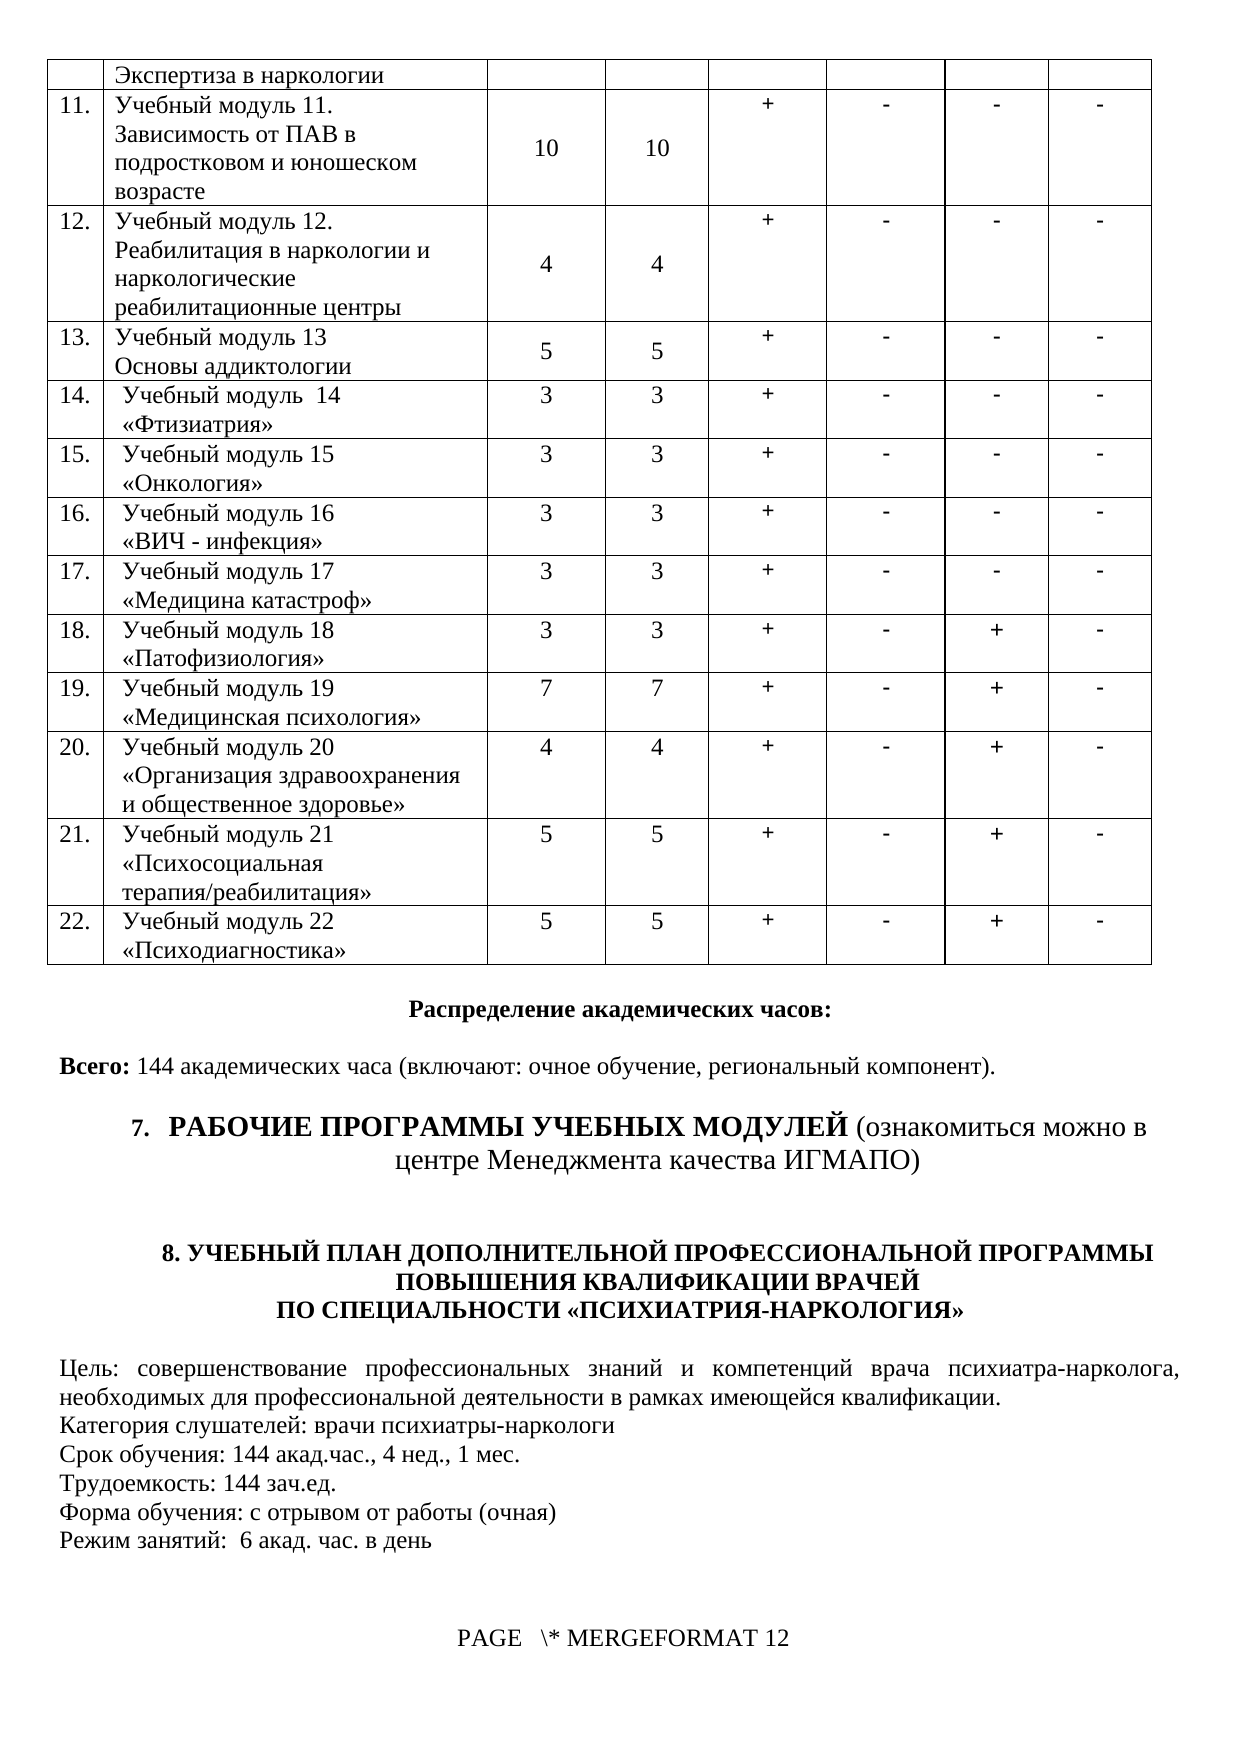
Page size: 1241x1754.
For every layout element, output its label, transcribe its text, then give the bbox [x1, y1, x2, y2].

list РАБОЧИЕ ПРОГРАММЫ УЧЕБНЫХ МОДУЛЕЙ (ознакомиться можно в центре Менеджмента качества ИГМАПО) [97, 1109, 1181, 1176]
table_cell 5 [488, 322, 605, 379]
table_cell 5 [488, 906, 605, 964]
table_cell - [827, 615, 944, 672]
table_cell [48, 90, 103, 205]
table_cell 3 [488, 615, 605, 672]
text Цель: совершенствование профессиональных знаний и компетенций врача психиатра-нарколога, необходимых для профессиональной деятельности в рамках имеющейся квалификации. [59, 1353, 1181, 1411]
table_cell - [1049, 322, 1151, 379]
table_cell + [709, 556, 826, 614]
table_cell + [709, 381, 826, 438]
table_cell - [827, 906, 944, 964]
table_cell - [827, 673, 944, 731]
table_cell - [827, 439, 944, 497]
table_cell 3 [606, 615, 708, 672]
table_cell + [709, 673, 826, 731]
table_cell + [709, 615, 826, 672]
table_cell [48, 206, 103, 321]
table_cell Учебный модуль 22 «Психодиагностика» [104, 906, 487, 964]
table_cell - [946, 498, 1048, 555]
table_cell [48, 819, 103, 905]
table_cell Учебный модуль 20 «Организация здравоохранения и общественное здоровье» [104, 732, 487, 818]
table_cell + [946, 615, 1048, 672]
table_cell 7 [606, 673, 708, 731]
table_cell + [946, 673, 1048, 731]
table_cell 4 [606, 732, 708, 818]
table_cell - [1049, 439, 1151, 497]
table_cell - [1049, 381, 1151, 438]
table_cell Учебный модуль 19 «Медицинская психология» [104, 673, 487, 731]
table_cell - [1049, 732, 1151, 818]
table_cell - [946, 439, 1048, 497]
table_cell + [709, 439, 826, 497]
text ПО СПЕЦИАЛЬНОСТИ «ПСИХИАТРИЯ-НАРКОЛОГИЯ» [59, 1296, 1181, 1324]
table_cell + [946, 819, 1048, 905]
table_cell 3 [488, 439, 605, 497]
table_cell - [1049, 60, 1151, 89]
table_cell [48, 60, 103, 89]
table_cell Учебный модуль 11. Зависимость от ПАВ в подростковом и юношеском возрасте [104, 90, 487, 205]
table_cell - [827, 381, 944, 438]
table_cell 10 [606, 90, 708, 205]
table_cell Учебный модуль 21 «Психосоциальная терапия/реабилитация» [104, 819, 487, 905]
table_cell - [1049, 206, 1151, 321]
table_cell + [709, 60, 826, 89]
table_cell - [1049, 673, 1151, 731]
table_cell 3 [606, 498, 708, 555]
table_cell [48, 673, 103, 731]
text Трудоемкость: 144 зач.ед. [59, 1468, 1181, 1497]
table_cell 5 [606, 322, 708, 379]
table_cell 3 [606, 439, 708, 497]
table_cell - [946, 90, 1048, 205]
table_cell - [827, 819, 944, 905]
table_cell Учебный модуль 18 «Патофизиология» [104, 615, 487, 672]
table_cell - [946, 206, 1048, 321]
table_cell - [827, 206, 944, 321]
table_cell 3 [606, 60, 708, 89]
table_cell + [709, 498, 826, 555]
table_cell 5 [606, 906, 708, 964]
table_cell [48, 615, 103, 672]
table_cell [48, 322, 103, 379]
table_cell [48, 732, 103, 818]
table_cell + [709, 906, 826, 964]
table_cell 3 [488, 556, 605, 614]
text Всего: 144 академических часа (включают: очное обучение, региональный компонент). [59, 1051, 1181, 1080]
table_cell 3 [488, 60, 605, 89]
table_cell 3 [488, 381, 605, 438]
text Форма обучения: с отрывом от работы (очная) [59, 1497, 1181, 1526]
table_cell 5 [606, 819, 708, 905]
table_cell [48, 906, 103, 964]
table_cell - [827, 732, 944, 818]
table_cell - [1049, 906, 1151, 964]
table_cell Учебный модуль 12. Реабилитация в наркологии и наркологические реабилитационные центры [104, 206, 487, 321]
table_cell - [827, 322, 944, 379]
table_cell Учебный модуль 13 Основы аддиктологии [104, 322, 487, 379]
table_cell + [709, 322, 826, 379]
table_cell 4 [488, 206, 605, 321]
table_cell Учебный модуль 15 «Онкология» [104, 439, 487, 497]
table_cell + [946, 906, 1048, 964]
table_cell - [946, 381, 1048, 438]
table_cell - [946, 556, 1048, 614]
table_cell 4 [488, 732, 605, 818]
table_cell - [827, 60, 944, 89]
table_cell - [1049, 819, 1151, 905]
text Режим занятий: 6 акад. час. в день [59, 1526, 1181, 1554]
table_cell 4 [606, 206, 708, 321]
table_cell 3 [488, 498, 605, 555]
table_cell 5 [488, 819, 605, 905]
table_cell + [709, 819, 826, 905]
table_cell Учебный модуль 16 «ВИЧ - инфекция» [104, 498, 487, 555]
table_cell 3 [606, 556, 708, 614]
table_cell + [709, 206, 826, 321]
table_cell [48, 556, 103, 614]
table_cell 3 [606, 381, 708, 438]
table_cell - [1049, 615, 1151, 672]
table_cell Учебный модуль 17 «Медицина катастроф» [104, 556, 487, 614]
table_cell - [827, 556, 944, 614]
text Распределение академических часов: [59, 994, 1181, 1022]
table_cell 7 [488, 673, 605, 731]
table_cell 10 [488, 90, 605, 205]
table_cell + [709, 732, 826, 818]
table_cell + [946, 732, 1048, 818]
table_cell - [827, 90, 944, 205]
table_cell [104, 60, 487, 89]
table_cell [48, 439, 103, 497]
table_cell + [709, 90, 826, 205]
table_cell - [1049, 498, 1151, 555]
table_cell - [1049, 90, 1151, 205]
table_cell - [827, 498, 944, 555]
table_cell Учебный модуль 14 «Фтизиатрия» [104, 381, 487, 438]
table_cell - [946, 322, 1048, 379]
text Срок обучения: 144 акад.час., 4 нед., 1 мес. [59, 1439, 1181, 1468]
list 8. УЧЕБНЫЙ ПЛАН ДОПОЛНИТЕЛЬНОЙ ПРОФЕССИОНАЛЬНОЙ ПРОГРАММЫ ПОВЫШЕНИЯ КВАЛИФИКАЦИИ ВРАЧЕЙ [134, 1238, 1181, 1296]
table_cell [48, 498, 103, 555]
table_cell [48, 381, 103, 438]
text Категория слушателей: врачи психиатры-наркологи [59, 1411, 1181, 1439]
table_cell - [946, 60, 1048, 89]
table_cell - [1049, 556, 1151, 614]
